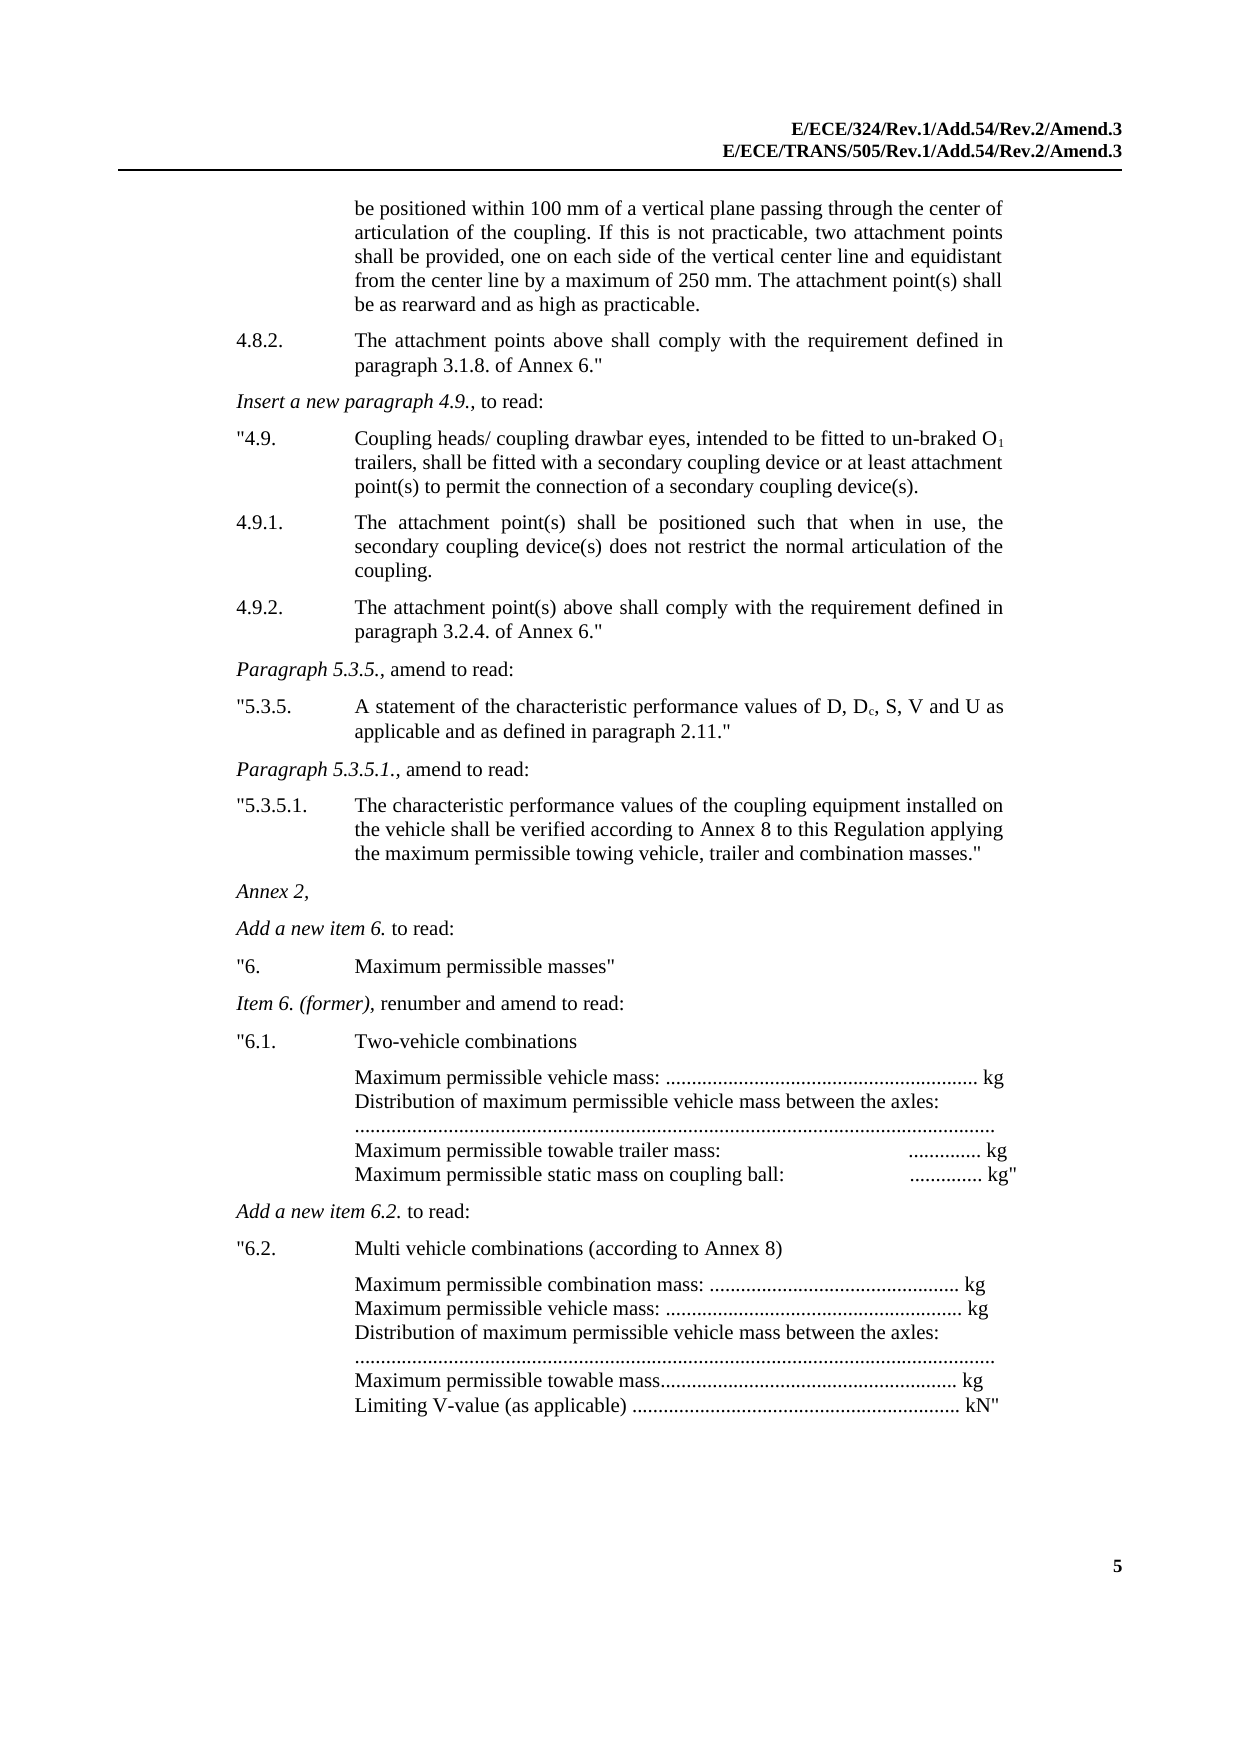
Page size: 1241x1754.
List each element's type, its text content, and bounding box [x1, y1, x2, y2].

text Paragraph 5.3.5.1., amend to read: [236, 756, 1004, 781]
text Distribution of maximum permissible vehicle mass between the axles: [354, 1320, 1122, 1344]
text Distribution of maximum permissible vehicle mass between the axles: [354, 1089, 1122, 1113]
text Limiting V-value (as applicable) ............................................................... kN" [354, 1392, 1122, 1417]
text 4.9.1. The attachment point(s) shall be positioned such that when in use, the secondary coupling device(s) does not restrict the normal articulation of the coupling. [236, 510, 1004, 582]
text ........................................................................................................................... [354, 1113, 1122, 1137]
text Maximum permissible vehicle mass: ............................................................ kg [236, 1065, 1122, 1089]
text Maximum permissible towable mass......................................................... kg [354, 1368, 1122, 1392]
text 4.9.2. The attachment point(s) above shall comply with the requirement defined in paragraph 3.2.4. of Annex 6." [236, 595, 1004, 643]
text Maximum permissible static mass on coupling ball: .............. kg" [354, 1162, 1122, 1186]
text Add a new item 6.2. to read: [236, 1198, 1004, 1223]
text "5.3.5.1. The characteristic performance values of the coupling equipment installed on the vehicle shall be verified according to Annex 8 to this Regulation applying the maximum permissible towing vehicle, trailer and combination masses." [236, 793, 1004, 865]
text "5.3.5. A statement of the characteristic performance values of D, Dc, S, V and U as applicable and as defined in paragraph 2.11." [236, 693, 1004, 743]
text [236, 196, 1004, 316]
text Item 6. (former), renumber and amend to read: [236, 990, 1004, 1015]
text Paragraph 5.3.5., amend to read: [236, 656, 1004, 681]
text ........................................................................................................................... [354, 1344, 1122, 1368]
text Insert a new paragraph 4.9., to read: [236, 389, 1004, 413]
text Maximum permissible towable trailer mass: .............. kg [354, 1137, 1122, 1162]
text "6. Maximum permissible masses" [236, 953, 1004, 978]
text "6.2. Multi vehicle combinations (according to Annex 8) [236, 1236, 1004, 1260]
text Maximum permissible vehicle mass: ......................................................... kg [354, 1296, 1122, 1320]
text "4.9. Coupling heads/ coupling drawbar eyes, intended to be fitted to un-braked O1 trailers, shall be fitted with a secondary coupling device or at least attachment point(s) to permit the connection of a secondary coupling device(s). [236, 426, 1004, 498]
text "6.1. Two-vehicle combinations [236, 1028, 1004, 1053]
text Add a new item 6. to read: [236, 915, 1004, 940]
text 4.8.2. The attachment points above shall comply with the requirement defined in paragraph 3.1.8. of Annex 6." [236, 328, 1004, 377]
text Maximum permissible combination mass: ................................................ kg [354, 1272, 1122, 1296]
text Annex 2, [236, 878, 1004, 903]
